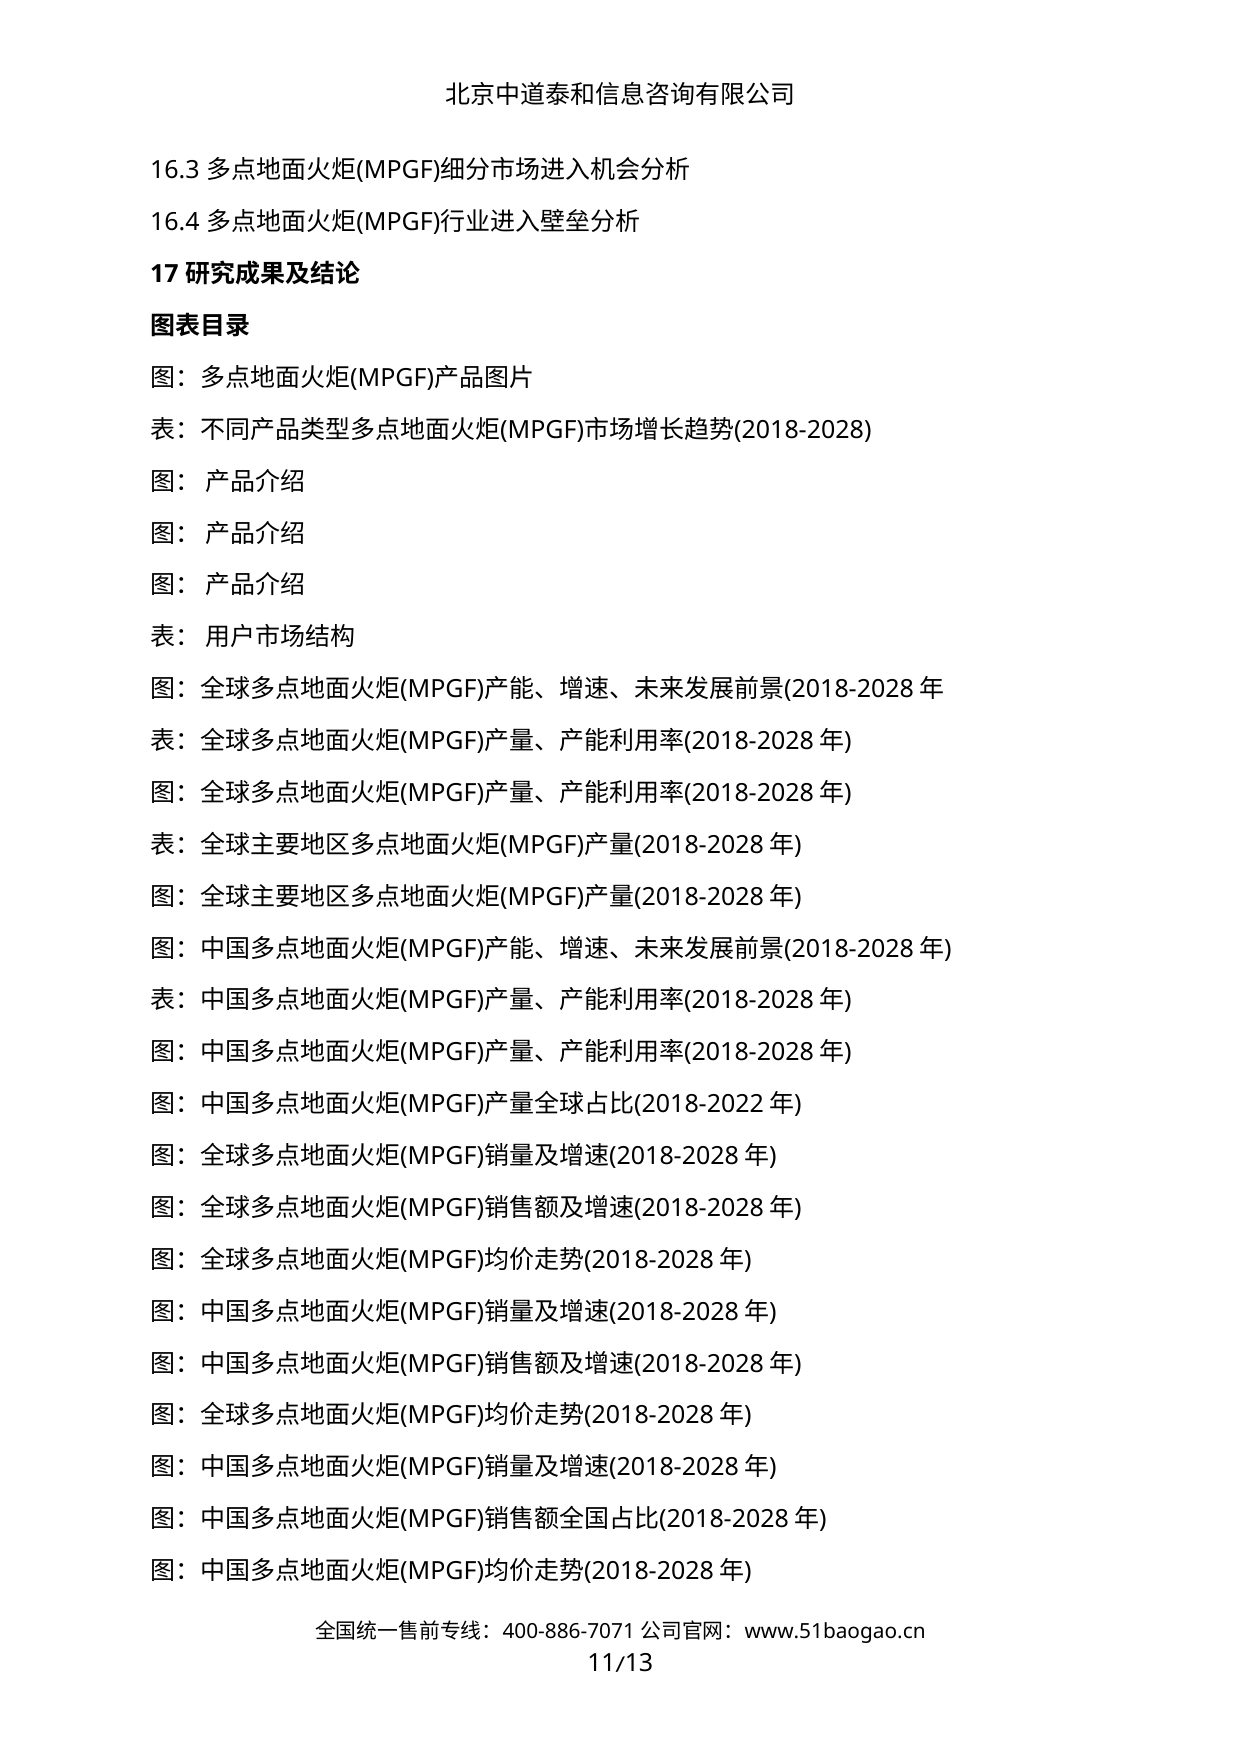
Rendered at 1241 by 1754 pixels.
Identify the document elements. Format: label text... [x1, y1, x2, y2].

text 图：全球多点地面火炬(MPGF)销售额及增速(2018-2028年) [150, 1187, 1090, 1224]
text 16.3 多点地面火炬(MPGF)细分市场进入机会分析 [150, 150, 1090, 186]
text 图：全球多点地面火炬(MPGF)均价走势(2018-2028年) [150, 1395, 1090, 1431]
text 16.4 多点地面火炬(MPGF)行业进入壁垒分析 [150, 202, 1090, 238]
text 图：全球多点地面火炬(MPGF)均价走势(2018-2028年) [150, 1239, 1090, 1276]
text 图：中国多点地面火炬(MPGF)销量及增速(2018-2028年) [150, 1291, 1090, 1327]
text 17 研究成果及结论 [150, 254, 1090, 290]
text 表：全球主要地区多点地面火炬(MPGF)产量(2018-2028年) [150, 824, 1090, 861]
text 图：全球多点地面火炬(MPGF)产能、增速、未来发展前景(2018-2028年 [150, 669, 1090, 705]
text 图： 产品介绍 [150, 565, 1090, 601]
text 图：多点地面火炬(MPGF)产品图片 [150, 357, 1090, 394]
text 图：中国多点地面火炬(MPGF)产能、增速、未来发展前景(2018-2028年) [150, 928, 1090, 964]
text 图表目录 [150, 306, 1090, 342]
text 图：全球主要地区多点地面火炬(MPGF)产量(2018-2028年) [150, 876, 1090, 912]
text 图：中国多点地面火炬(MPGF)产量、产能利用率(2018-2028年) [150, 1032, 1090, 1068]
text 图：全球多点地面火炬(MPGF)销量及增速(2018-2028年) [150, 1136, 1090, 1172]
text 图： 产品介绍 [150, 461, 1090, 497]
text 表： 用户市场结构 [150, 617, 1090, 653]
text 表：中国多点地面火炬(MPGF)产量、产能利用率(2018-2028年) [150, 980, 1090, 1016]
text 图： 产品介绍 [150, 513, 1090, 549]
text 图：中国多点地面火炬(MPGF)均价走势(2018-2028年) [150, 1551, 1090, 1587]
text 表：不同产品类型多点地面火炬(MPGF)市场增长趋势(2018-2028) [150, 409, 1090, 446]
text 图：中国多点地面火炬(MPGF)销售额全国占比(2018-2028年) [150, 1499, 1090, 1535]
text 图：中国多点地面火炬(MPGF)产量全球占比(2018-2022年) [150, 1084, 1090, 1120]
text 图：中国多点地面火炬(MPGF)销量及增速(2018-2028年) [150, 1447, 1090, 1483]
text 图：中国多点地面火炬(MPGF)销售额及增速(2018-2028年) [150, 1343, 1090, 1379]
text 表：全球多点地面火炬(MPGF)产量、产能利用率(2018-2028年) [150, 721, 1090, 757]
text 图：全球多点地面火炬(MPGF)产量、产能利用率(2018-2028年) [150, 772, 1090, 809]
